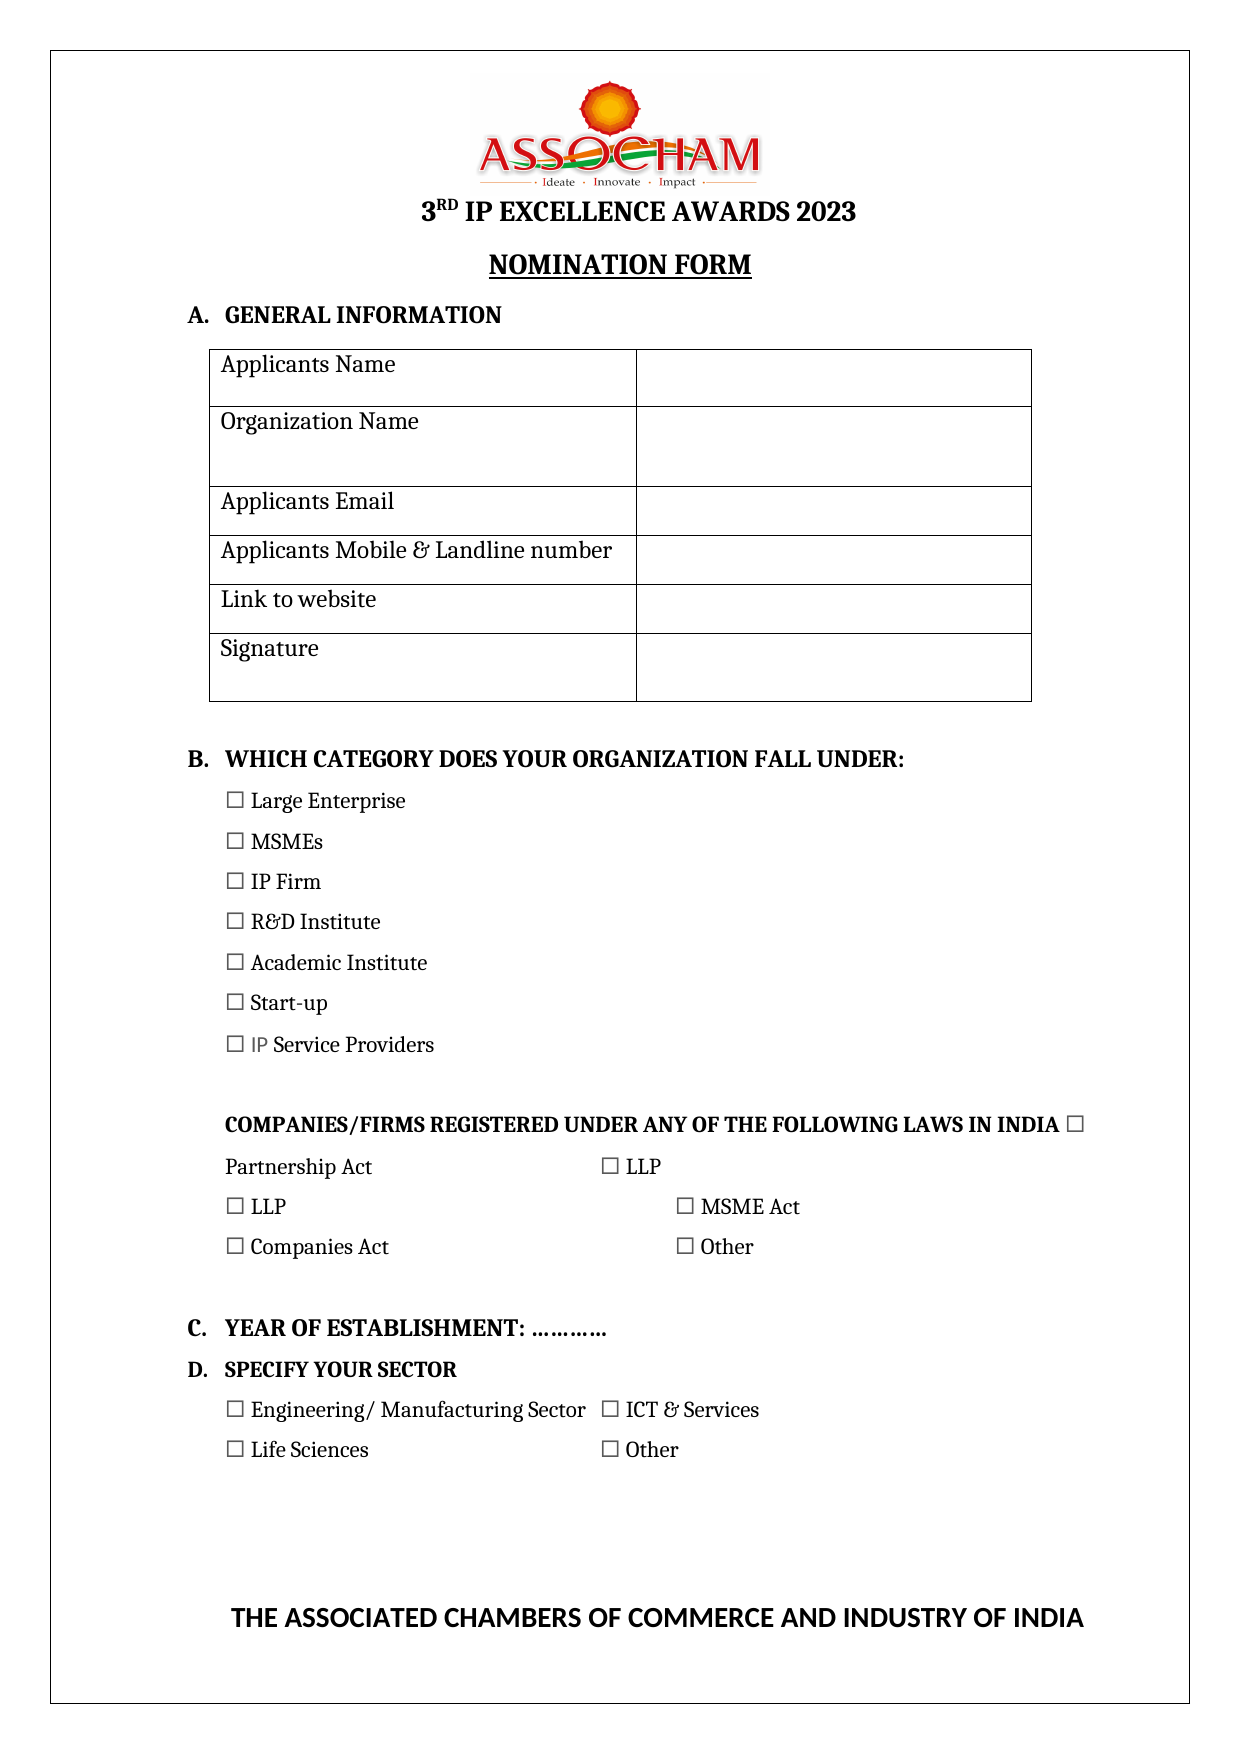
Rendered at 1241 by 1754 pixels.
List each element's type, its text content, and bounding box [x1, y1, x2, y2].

table_header [637, 350, 1031, 406]
list SPECIFY YOUR SECTOR [187, 1357, 1090, 1383]
text 3RD IP EXCELLENCE AWARDS 2023 [187, 196, 1090, 229]
table_cell Organization Name [210, 407, 636, 486]
list COMPANIES/FIRMS REGISTERED UNDER ANY OF THE FOLLOWING LAWS IN INDIA Partnership Act LLP [225, 1111, 1090, 1180]
table_cell Link to website [210, 585, 636, 632]
table_cell Applicants Email [210, 487, 636, 535]
text IP Firm [150, 869, 1090, 895]
list YEAR OF ESTABLISHMENT: ………… [187, 1314, 1090, 1343]
list Engineering/ Manufacturing Sector ICT & Services [225, 1396, 1090, 1423]
table_cell [637, 634, 1031, 701]
list Companies Act Other [225, 1234, 1090, 1260]
list GENERAL INFORMATION [187, 301, 1090, 330]
text Start-up [150, 990, 1090, 1016]
text NOMINATION FORM [150, 248, 1090, 282]
text Large Enterprise [150, 788, 1090, 814]
text R&D Institute [150, 909, 1090, 935]
picture [470, 73, 770, 196]
list WHICH CATEGORY DOES YOUR ORGANIZATION FALL UNDER: [187, 745, 1090, 774]
table_header Applicants Name [210, 350, 636, 406]
text MSMEs [150, 828, 1090, 855]
table_cell [637, 407, 1031, 486]
table_cell Signature [210, 634, 636, 701]
text Academic Institute [150, 949, 1090, 976]
list LLP MSME Act [225, 1194, 1090, 1220]
table_cell Applicants Mobile & Landline number [210, 536, 636, 584]
table_cell [637, 487, 1031, 535]
table_cell [637, 536, 1031, 584]
text IP Service Providers [150, 1030, 1090, 1058]
list Life Sciences Other [225, 1437, 1090, 1463]
table_cell [637, 585, 1031, 632]
